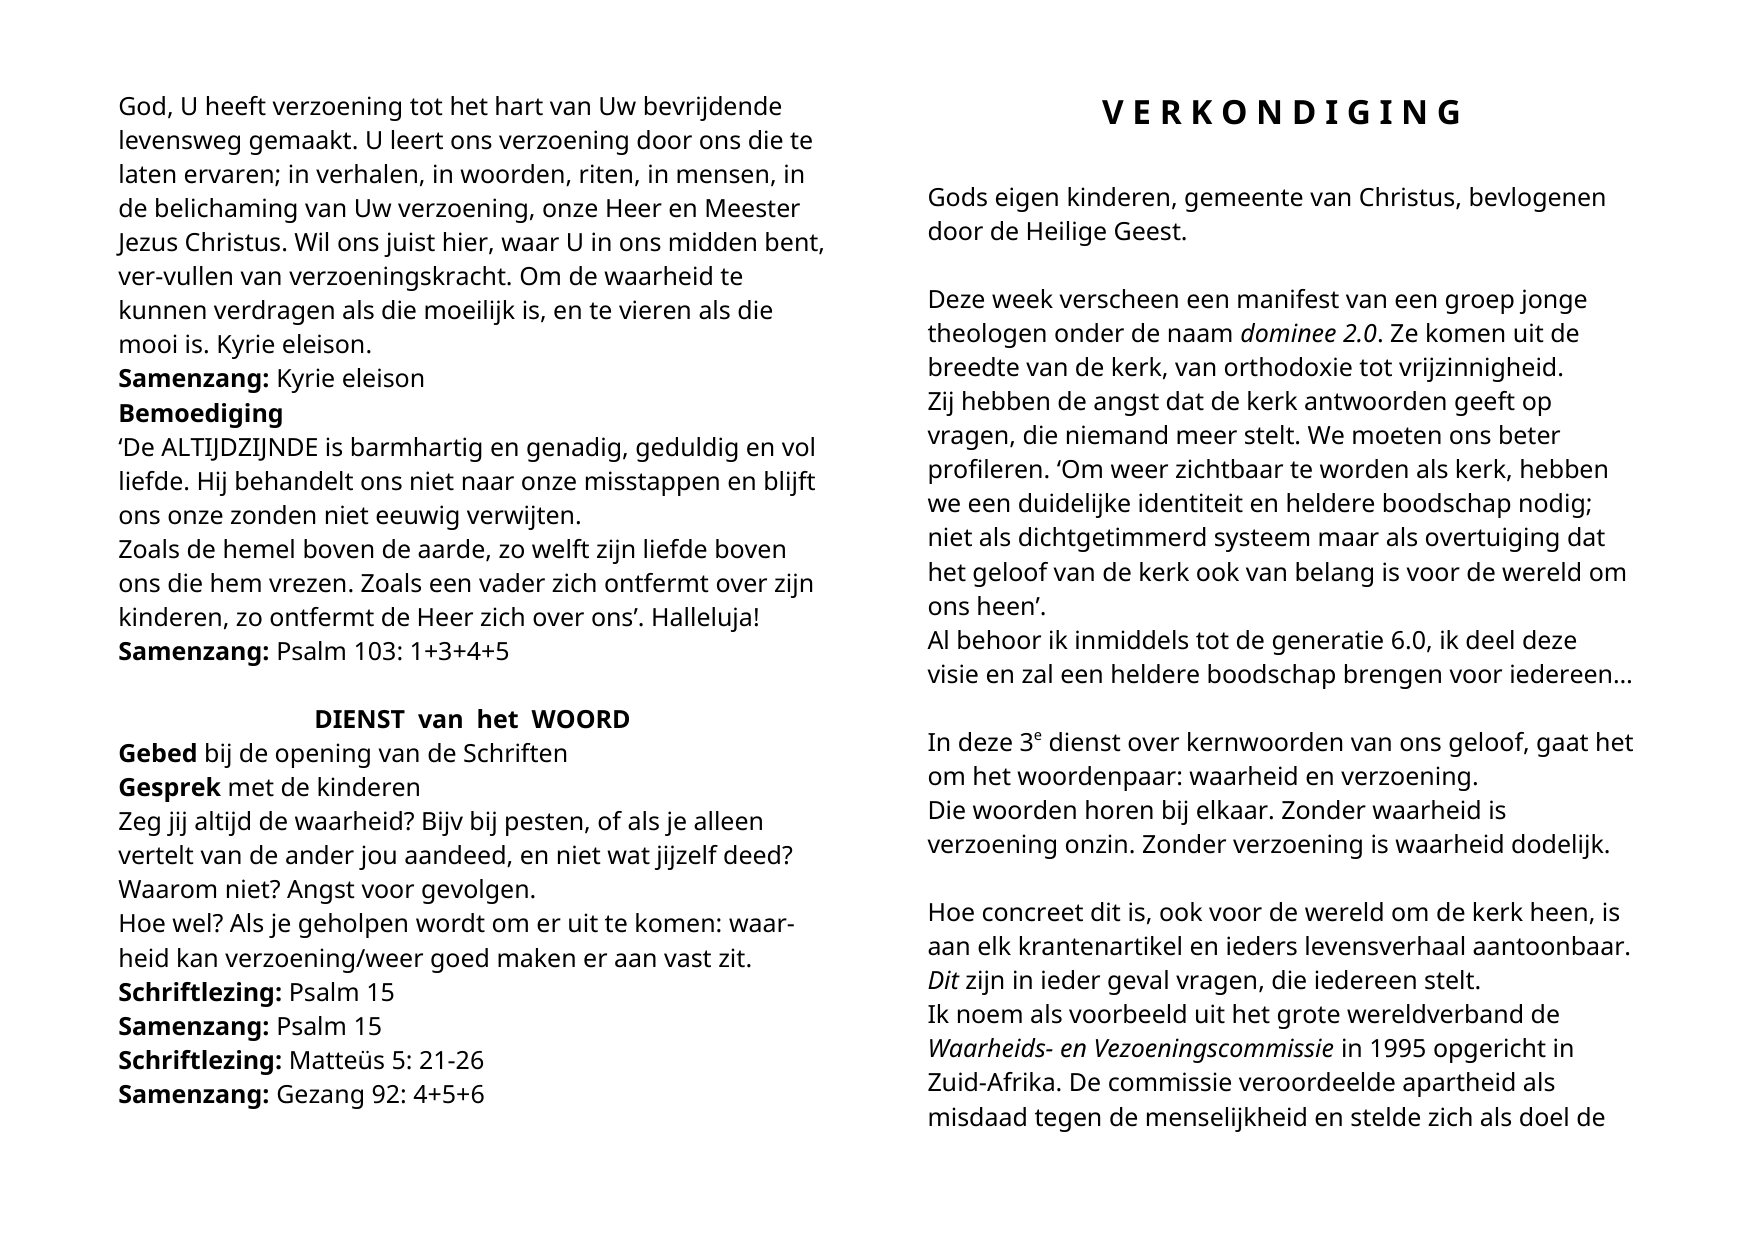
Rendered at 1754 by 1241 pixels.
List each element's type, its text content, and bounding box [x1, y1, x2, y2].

text Zeg jij altijd de waarheid? Bijv bij pesten, of als je alleen vertelt van de ander jou aandeed, en niet wat jijzelf deed? [118, 804, 827, 872]
text In deze 3e dienst over kernwoorden van ons geloof, gaat het om het woordenpaar: waarheid en verzoening. Die woorden horen bij elkaar. Zonder waarheid is verzoening onzin. Zonder verzoening is waarheid dodelijk. [927, 724, 1636, 861]
text Gods eigen kinderen, gemeente van Christus, bevlogenen door de Heilige Geest. [927, 179, 1636, 248]
text Samenzang: Psalm 15 [118, 1008, 827, 1042]
text Deze week verscheen een manifest van een groep jonge theologen onder de naam dominee 2.0. Ze komen uit de breedte van de kerk, van orthodoxie tot vrijzinnigheid. [927, 282, 1636, 384]
text Bemoediging [118, 395, 827, 429]
text Gesprek met de kinderen [118, 770, 827, 804]
text Hoe wel? Als je geholpen wordt om er uit te komen: waar-heid kan verzoening/weer goed maken er aan vast zit. [118, 906, 827, 974]
text Waarom niet? Angst voor gevolgen. [118, 872, 827, 906]
text Samenzang: Psalm 103: 1+3+4+5 [118, 634, 827, 668]
text DIENST van het WOORD [118, 702, 827, 736]
text Al behoor ik inmiddels tot de generatie 6.0, ik deel deze visie en zal een heldere boodschap brengen voor iedereen… [927, 622, 1636, 690]
text Schriftlezing: Matteüs 5: 21-26 [118, 1042, 827, 1076]
text V E R K O N D I G I N G [927, 89, 1636, 134]
text Gebed bij de opening van de Schriften [118, 736, 827, 770]
text God, U heeft verzoening tot het hart van Uw bevrijdende levensweg gemaakt. U leert ons verzoening door ons die te laten ervaren; in verhalen, in woorden, riten, in mensen, in de belichaming van Uw verzoening, onze Heer en Meester Jezus Christus. Wil ons juist hier, waar U in ons midden bent, ver-vullen van verzoeningskracht. Om de waarheid te kunnen verdragen als die moeilijk is, en te vieren als die mooi is. Kyrie eleison. [118, 89, 827, 361]
text Samenzang: Kyrie eleison [118, 361, 827, 395]
text Zoals de hemel boven de aarde, zo welft zijn liefde boven ons die hem vrezen. Zoals een vader zich ontfermt over zijn kinderen, zo ontfermt de Heer zich over ons’. Halleluja! [118, 531, 827, 634]
text ‘De ALTIJDZIJNDE is barmhartig en genadig, geduldig en vol liefde. Hij behandelt ons niet naar onze misstappen en blijft ons onze zonden niet eeuwig verwijten. [118, 429, 827, 531]
text Samenzang: Gezang 92: 4+5+6 [118, 1076, 827, 1111]
text Zij hebben de angst dat de kerk antwoorden geeft op vragen, die niemand meer stelt. We moeten ons beter profileren. ‘Om weer zichtbaar te worden als kerk, hebben we een duidelijke identiteit en heldere boodschap nodig; niet als dichtgetimmerd systeem maar als overtuiging dat het geloof van de kerk ook van belang is voor de wereld om ons heen’. [927, 384, 1636, 622]
text Schriftlezing: Psalm 15 [118, 974, 827, 1008]
text Hoe concreet dit is, ook voor de wereld om de kerk heen, is aan elk krantenartikel en ieders levensverhaal aantoonbaar. Dit zijn in ieder geval vragen, die iedereen stelt. [927, 895, 1636, 997]
